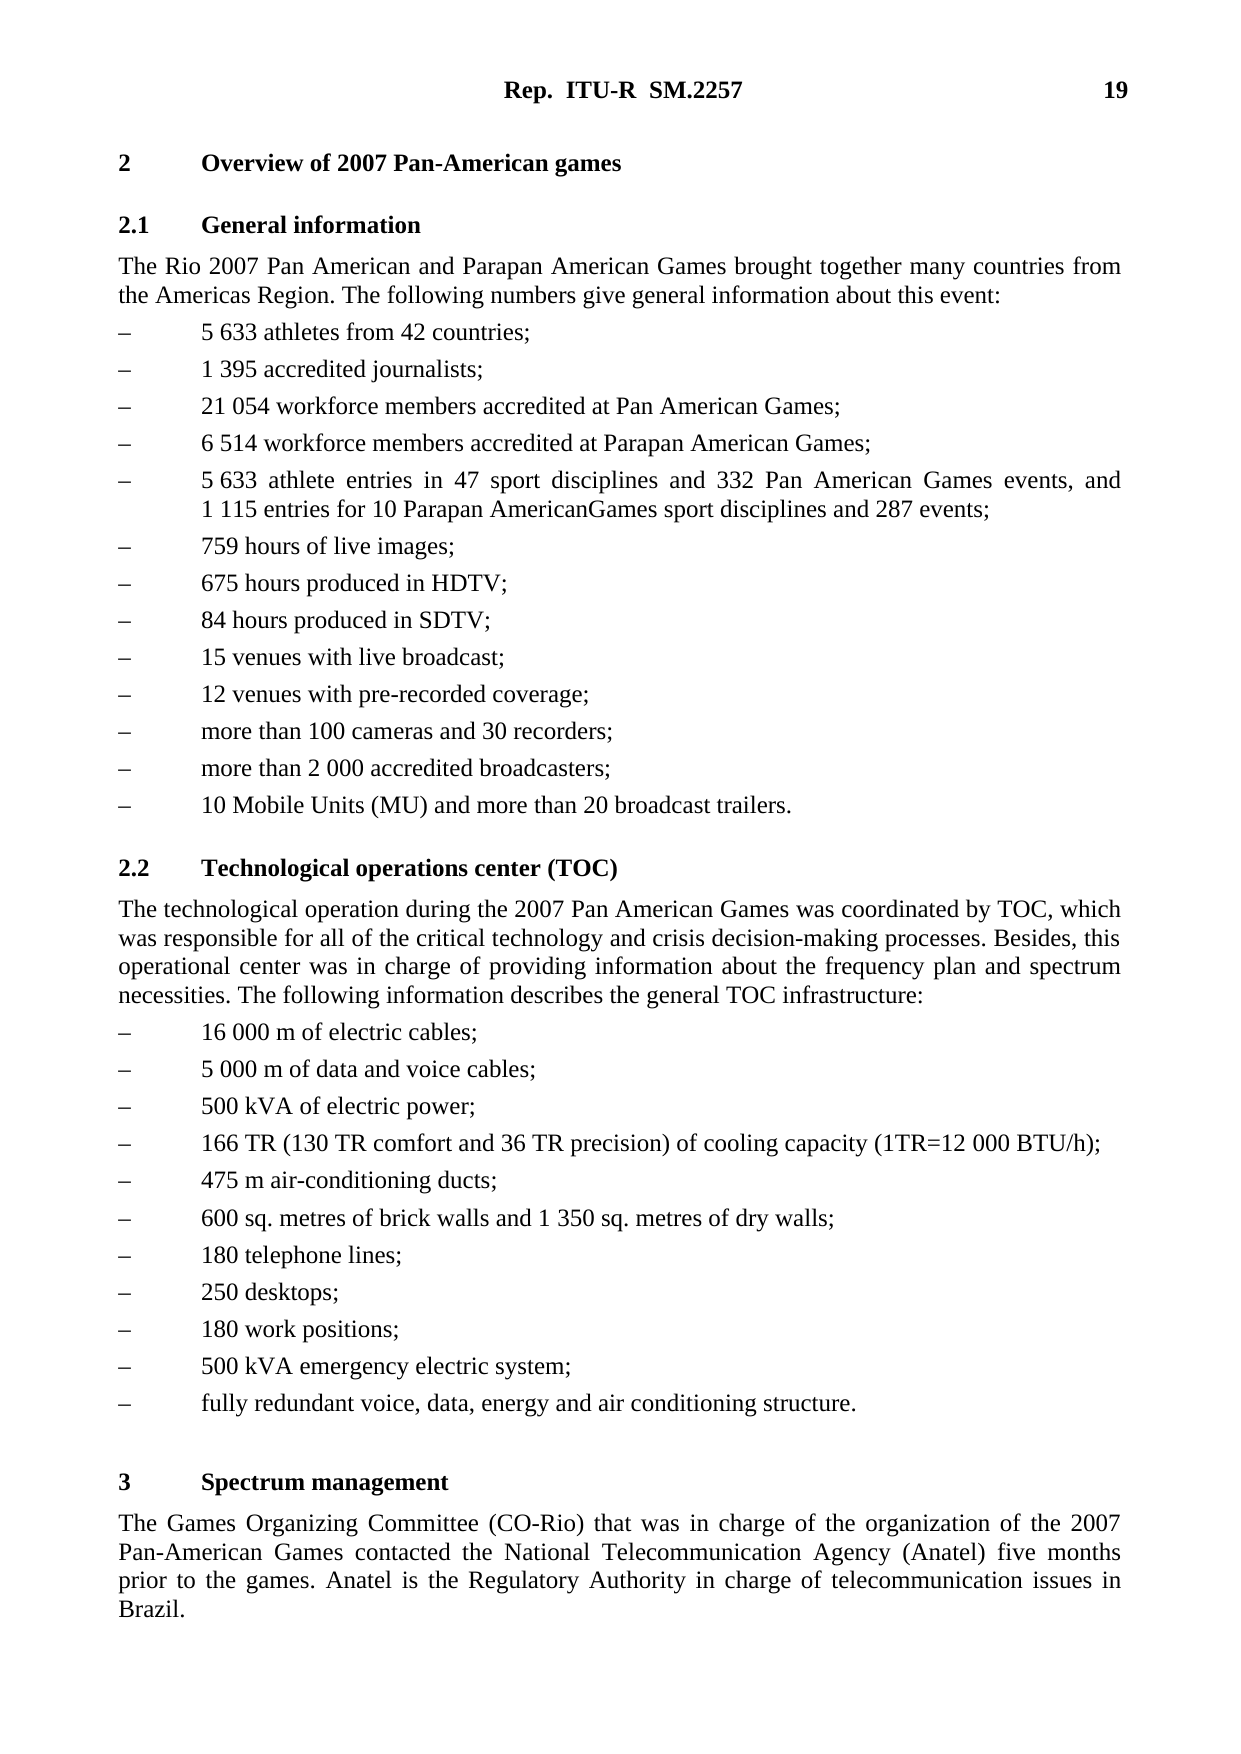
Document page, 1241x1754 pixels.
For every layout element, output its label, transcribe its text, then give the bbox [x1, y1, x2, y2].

subtitle 2.2 Technological operations center (TOC) [118, 853, 1122, 881]
text – 180 work positions; [118, 1314, 1122, 1343]
text – 250 desktops; [118, 1277, 1122, 1306]
text – 759 hours of live images; [118, 531, 1122, 560]
text – 10 Mobile Units (MU) and more than 20 broadcast trailers. [118, 791, 1122, 819]
subtitle 3 Spectrum management [118, 1467, 1122, 1496]
text – 600 sq. metres of brick walls and 1 350 sq. metres of dry walls; [118, 1203, 1122, 1231]
text – 675 hours produced in HDTV; [118, 568, 1122, 597]
text – 6 514 workforce members accredited at Parapan American Games; [118, 428, 1122, 457]
text The Games Organizing Committee (CO-Rio) that was in charge of the organization of the 2007 Pan-American Games contacted the National Telecommunication Agency (Anatel) five months prior to the games. Anatel is the Regulatory Authority in charge of telecommunication issues in Brazil. [118, 1508, 1122, 1623]
text The technological operation during the 2007 Pan American Games was coordinated by TOC, which was responsible for all of the critical technology and crisis decision-making processes. Besides, this operational center was in charge of providing information about the frequency plan and spectrum necessities. The following information describes the general TOC infrastructure: [118, 894, 1122, 1009]
text – 1 395 accredited journalists; [118, 354, 1122, 383]
text – 15 venues with live broadcast; [118, 642, 1122, 671]
text – 16 000 m of electric cables; [118, 1017, 1122, 1046]
text – 5 633 athletes from 42 countries; [118, 317, 1122, 346]
text – 21 054 workforce members accredited at Pan American Games; [118, 391, 1122, 420]
text – 5 000 m of data and voice cables; [118, 1054, 1122, 1083]
text – 475 m air-conditioning ducts; [118, 1166, 1122, 1194]
text The Rio 2007 Pan American and Parapan American Games brought together many countries from the Americas Region. The following numbers give general information about this event: [118, 251, 1122, 308]
text – 5 633 athlete entries in 47 sport disciplines and 332 Pan American Games events, and 1 115 entries for 10 Parapan AmericanGames sport disciplines and 287 events; [118, 465, 1122, 523]
text – 180 telephone lines; [118, 1240, 1122, 1268]
text – more than 100 cameras and 30 recorders; [118, 716, 1122, 745]
subtitle 2.1 General information [118, 210, 1122, 238]
text – 500 kVA emergency electric system; [118, 1351, 1122, 1380]
text – 84 hours produced in SDTV; [118, 605, 1122, 634]
text – 166 TR (130 TR comfort and 36 TR precision) of cooling capacity (1TR=12 000 BTU/h); [118, 1128, 1137, 1157]
text – fully redundant voice, data, energy and air conditioning structure. [118, 1388, 1122, 1417]
text – 12 venues with pre-recorded coverage; [118, 679, 1122, 708]
text – more than 2 000 accredited broadcasters; [118, 753, 1122, 782]
subtitle 2 Overview of 2007 Pan-American games [118, 148, 1122, 176]
text – 500 kVA of electric power; [118, 1091, 1122, 1120]
